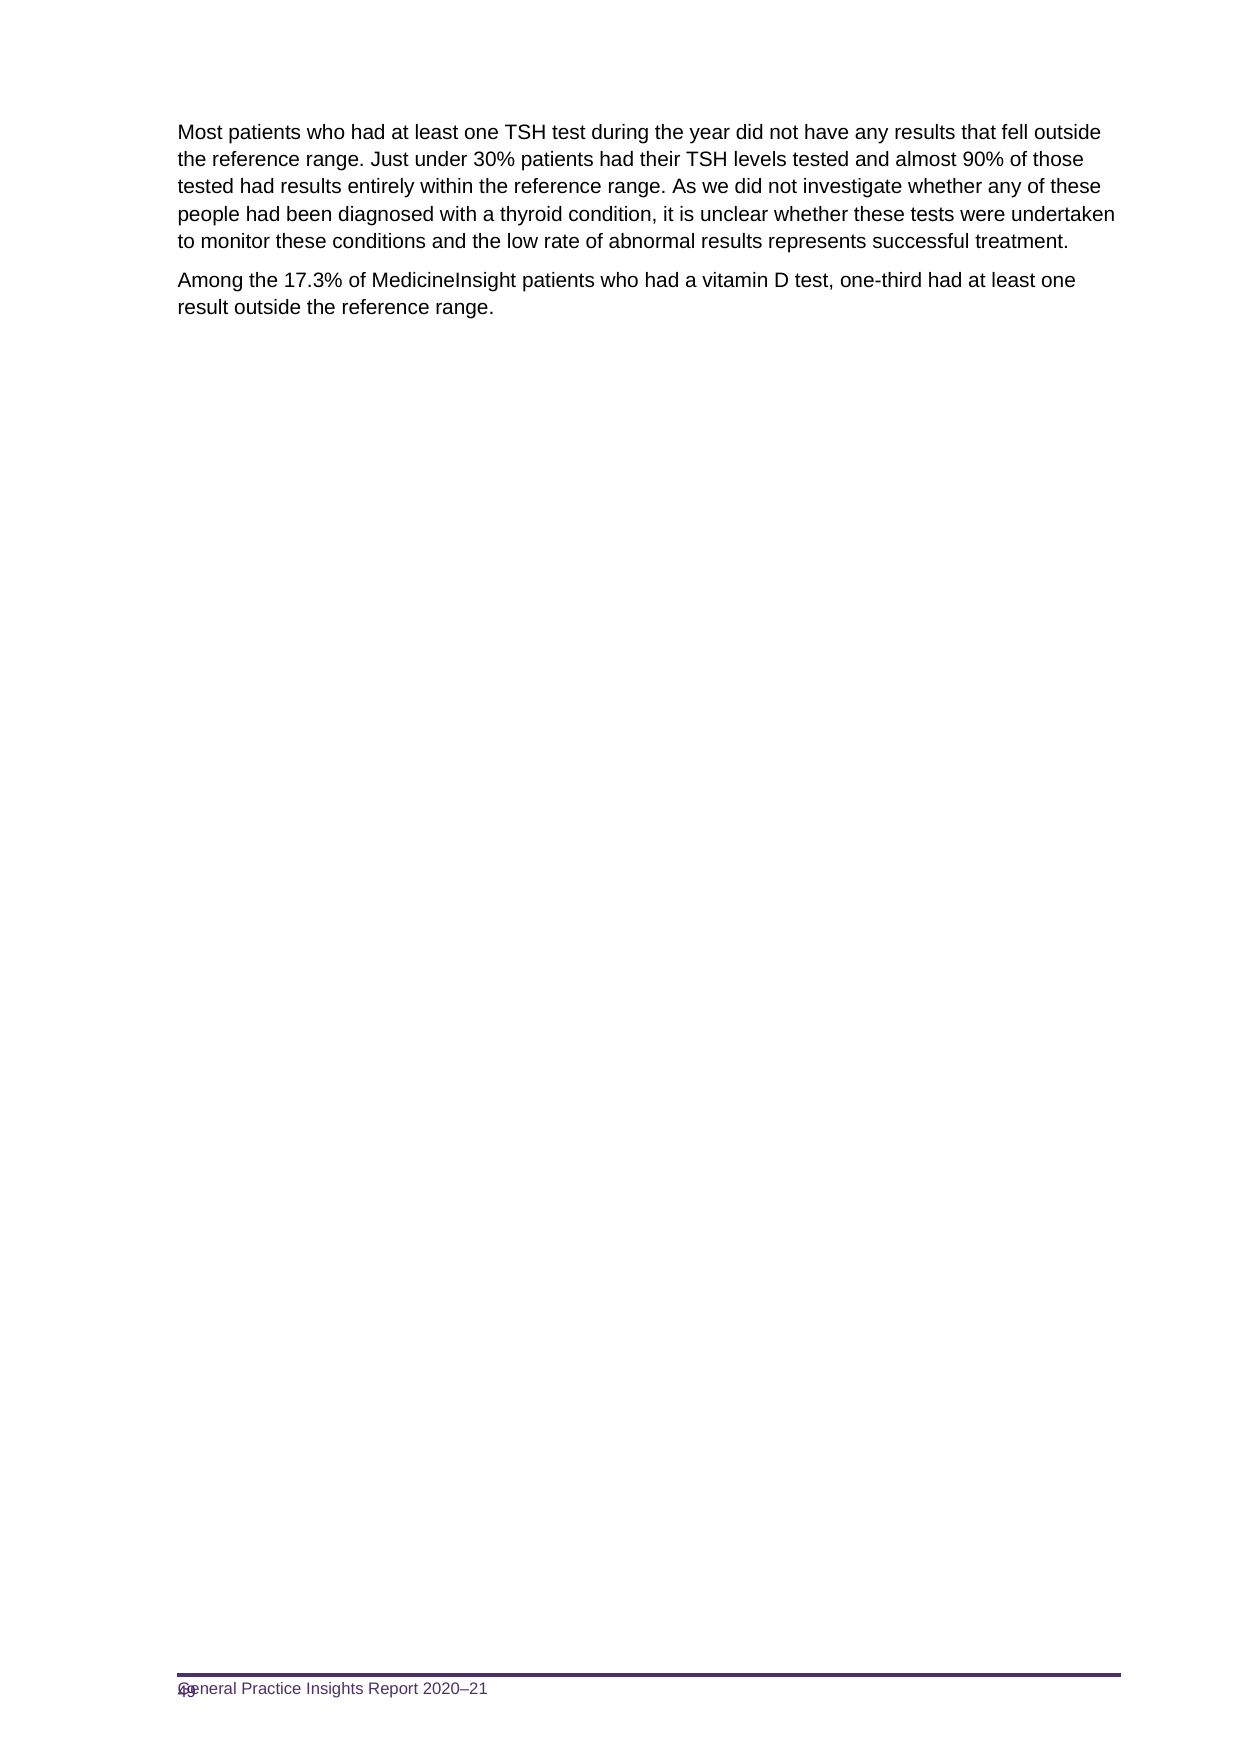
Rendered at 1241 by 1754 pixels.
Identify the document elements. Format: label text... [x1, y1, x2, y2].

text Most patients who had at least one TSH test during the year did not have any results that fell outside the reference range. Just under 30% patients had their TSH levels tested and almost 90% of those tested had results entirely within the reference range. As we did not investigate whether any of these people had been diagnosed with a thyroid condition, it is unclear whether these tests were undertaken to monitor these conditions and the low rate of abnormal results represents successful treatment. [177, 118, 1122, 253]
text Among the 17.3% of MedicineInsight patients who had a vitamin D test, one-third had at least one result outside the reference range. [177, 266, 1122, 320]
